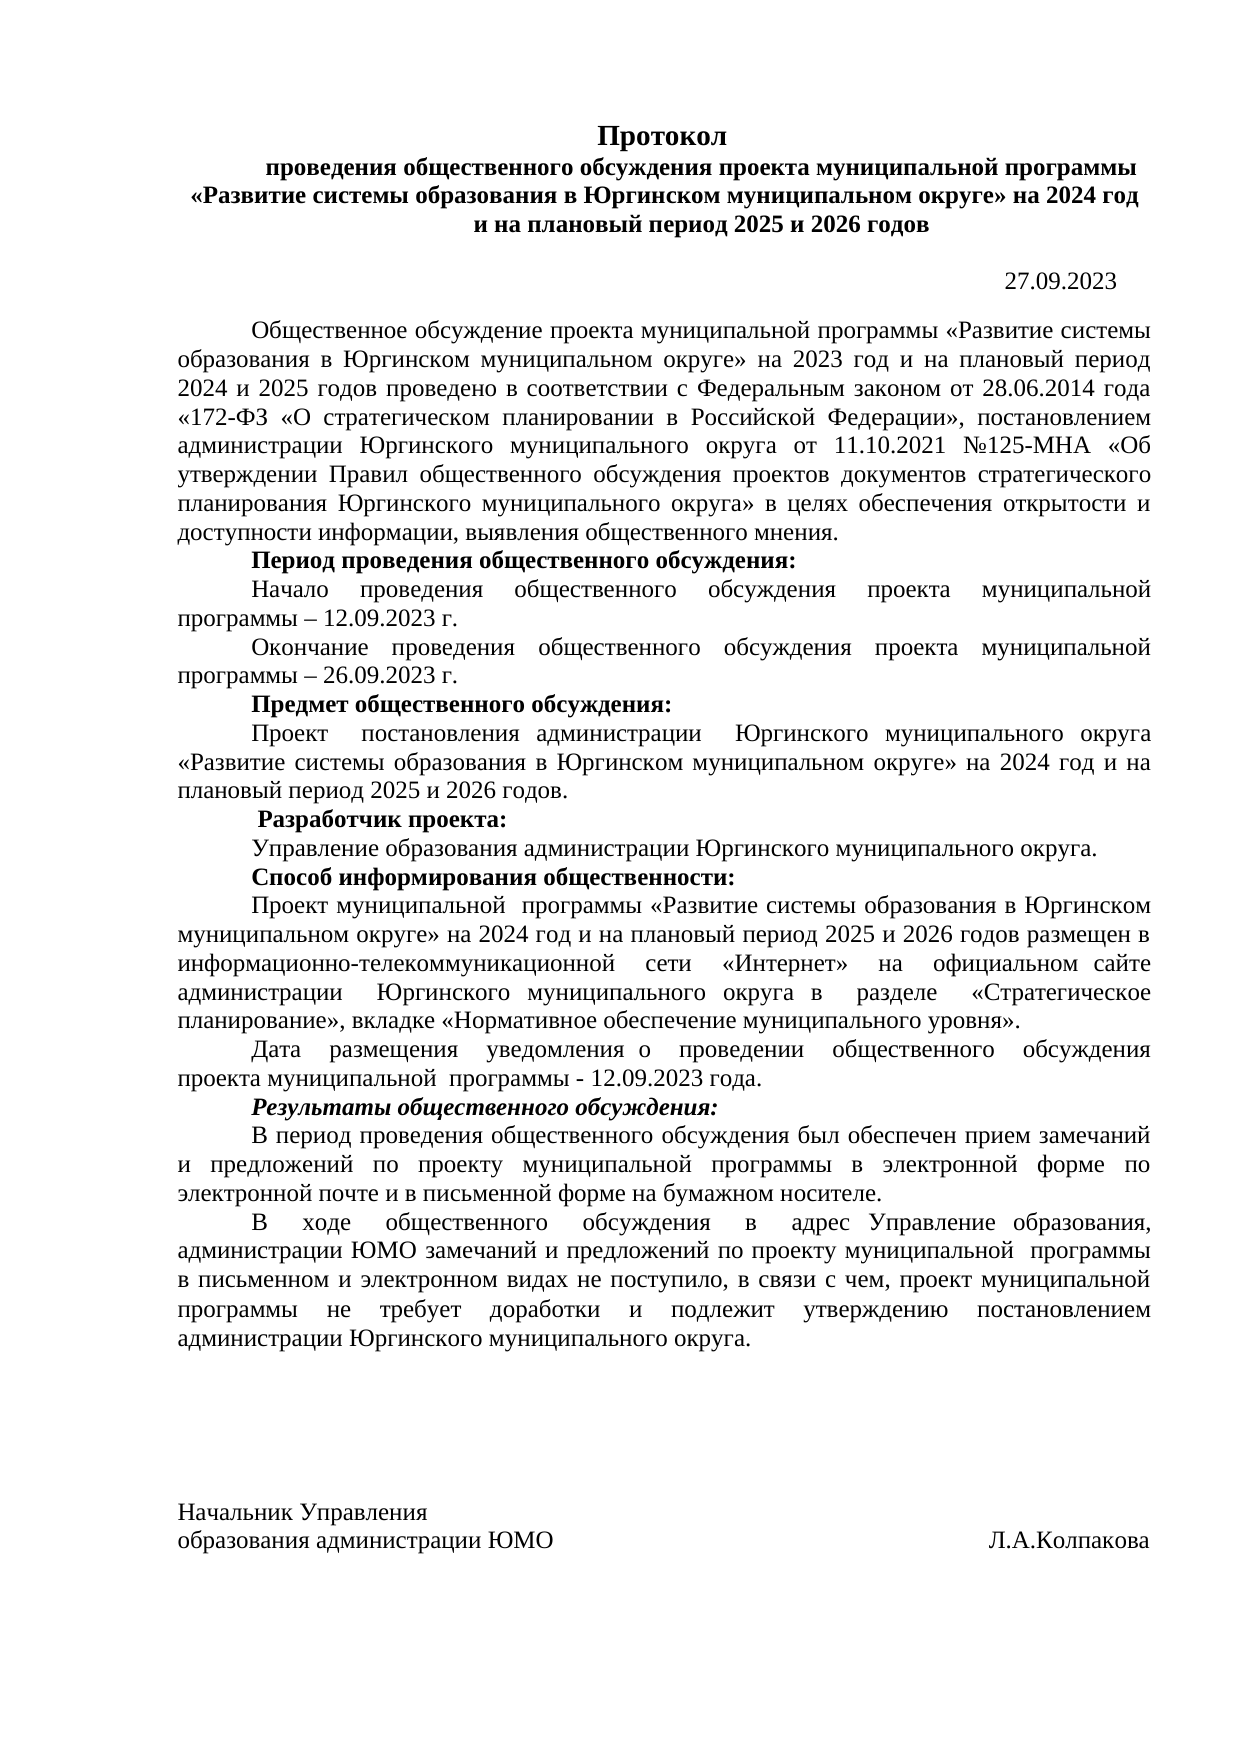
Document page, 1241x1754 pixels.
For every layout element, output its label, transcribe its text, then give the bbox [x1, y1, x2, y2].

text Протокол [546, 118, 1152, 152]
text Дата размещения уведомления о проведении общественного обсуждения проекта муниципальной программы - 12.09.2023 года. [177, 1034, 1152, 1092]
text Разработчик проекта: [177, 804, 1152, 833]
text В период проведения общественного обсуждения был обеспечен прием замечаний и предложений по проекту муниципальной программы в электронной форме по электронной почте и в письменной форме на бумажном носителе. [177, 1121, 1152, 1207]
text Общественное обсуждение проекта муниципальной программы «Развитие системы образования в Юргинском муниципальном округе» на 2023 год и на плановый период 2024 и 2025 годов проведено в соответствии с Федеральным законом от 28.06.2014 года «172-ФЗ «О стратегическом планировании в Российской Федерации», постановлением администрации Юргинского муниципального округа от 11.10.2021 №125-МНА «Об утверждении Правил общественного обсуждения проектов документов стратегического планирования Юргинского муниципального округа» в целях обеспечения открытости и доступности информации, выявления общественного мнения. [177, 316, 1152, 546]
text В ходе общественного обсуждения в адрес Управление образования, администрации ЮМО замечаний и предложений по проекту муниципальной программы в письменном и электронном видах не поступило, в связи с чем, проект муниципальной программы не требует доработки и подлежит утверждению постановлением администрации Юргинского муниципального округа. [177, 1207, 1152, 1352]
text Способ информирования общественности: [177, 862, 1152, 891]
text Проект постановления администрации Юргинского муниципального округа «Развитие системы образования в Юргинском муниципальном округе» на 2024 год и на плановый период 2025 и 2026 годов. [177, 718, 1152, 804]
text образования администрации ЮМО Л.А.Колпакова [177, 1525, 1152, 1583]
text проведения общественного обсуждения проекта муниципальной программы «Развитие системы образования в Юргинском муниципальном округе» на 2024 год [177, 152, 1152, 209]
text Начальник Управления [177, 1497, 1152, 1525]
text Окончание проведения общественного обсуждения проекта муниципальной программы – 26.09.2023 г. [177, 632, 1152, 689]
text Начало проведения общественного обсуждения проекта муниципальной программы – 12.09.2023 г. [177, 574, 1152, 632]
text 27.09.2023 [177, 266, 1152, 295]
text Проект муниципальной программы «Развитие системы образования в Юргинском муниципальном округе» на 2024 год и на плановый период 2025 и 2026 годов размещен в информационно-телекоммуникационной сети «Интернет» на официальном сайте администрации Юргинского муниципального округа в разделе «Стратегическое планирование», вкладке «Нормативное обеспечение муниципального уровня». [177, 891, 1152, 1034]
text Управление образования администрации Юргинского муниципального округа. [177, 833, 1152, 862]
text Период проведения общественного обсуждения: [177, 546, 1152, 574]
text и на плановый период 2025 и 2026 годов [177, 209, 1152, 238]
text Результаты общественного обсуждения: [177, 1092, 1152, 1121]
text Предмет общественного обсуждения: [177, 689, 1152, 718]
